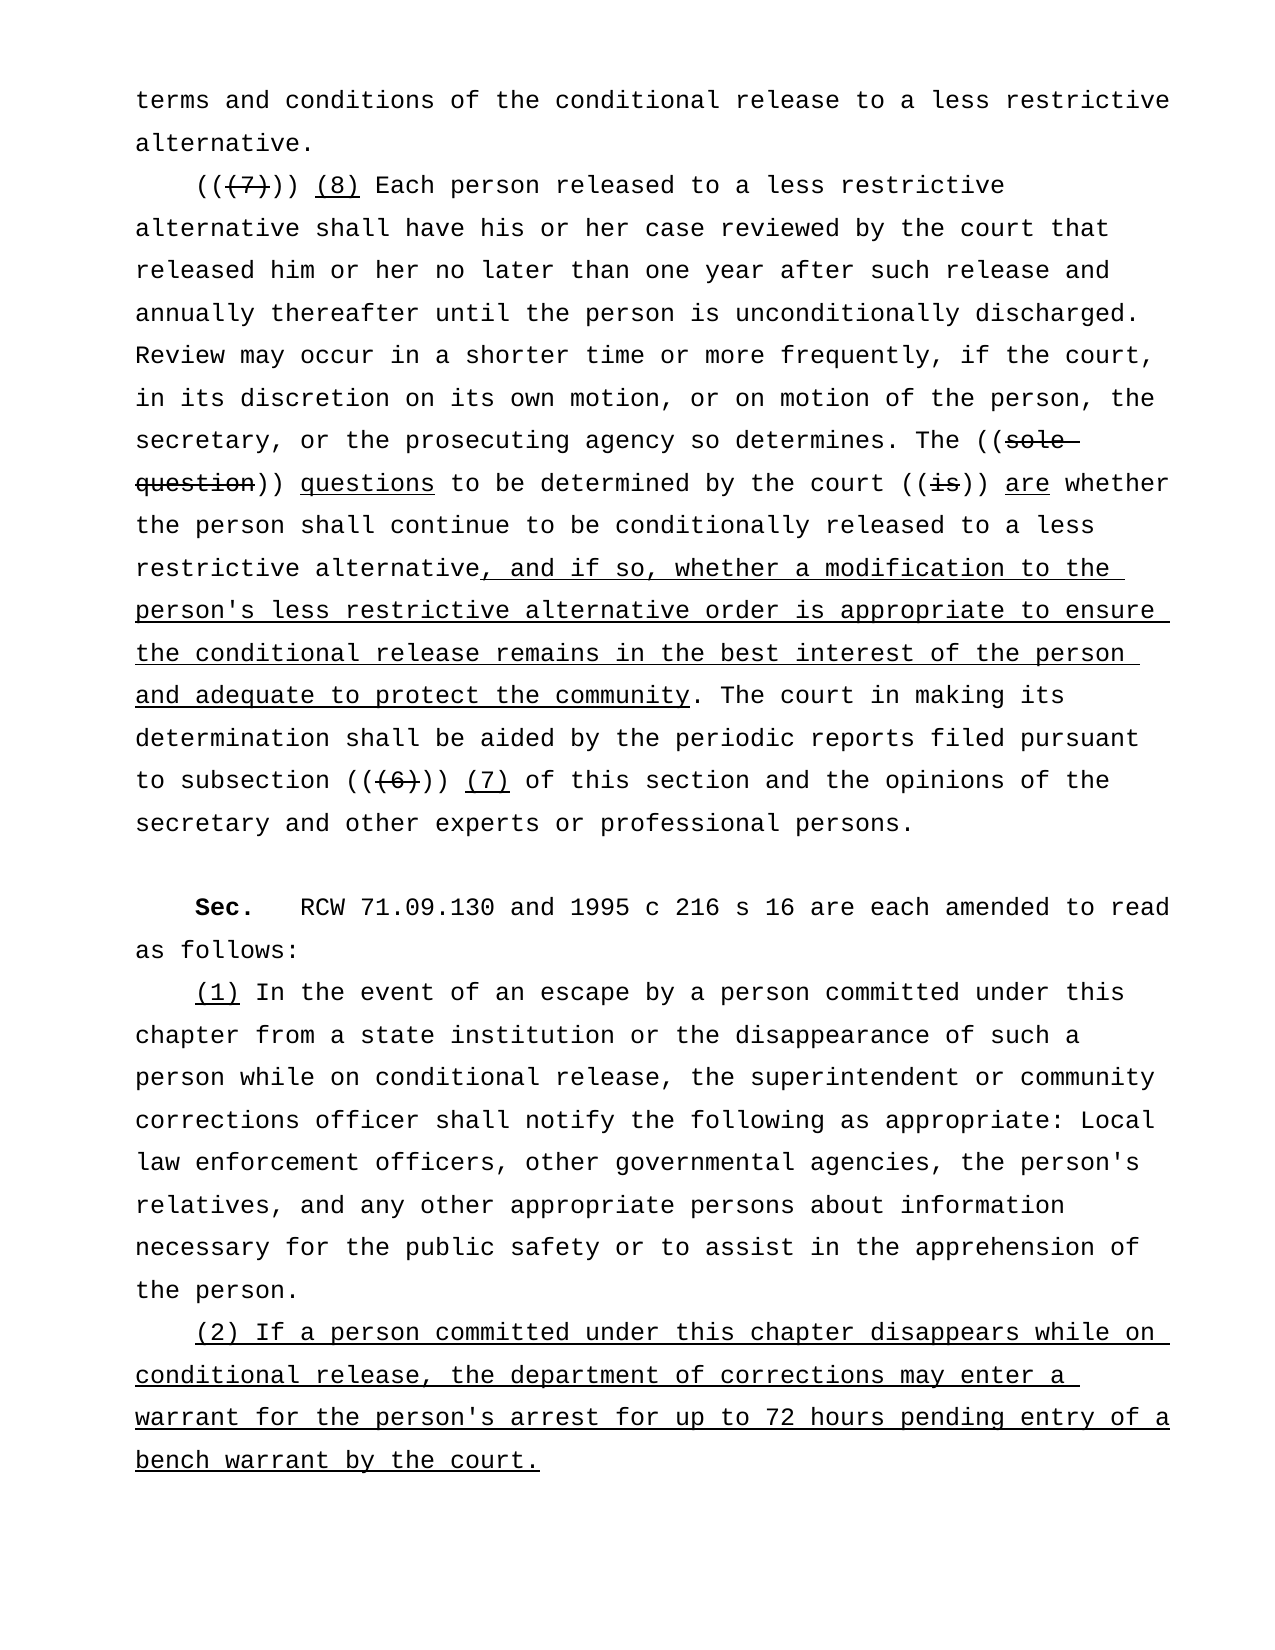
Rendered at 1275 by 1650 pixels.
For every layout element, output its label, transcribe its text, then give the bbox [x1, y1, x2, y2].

text (1) In the event of an escape by a person committed under this chapter from a state institution or the disappearance of such a person while on conditional release, the superintendent or community corrections officer shall notify the following as appropriate: Local law enforcement officers, other governmental agencies, the person's relatives, and any other appropriate persons about information necessary for the public safety or to assist in the apprehension of the person. [135, 967, 1170, 1307]
text (((7))) (8) Each person released to a less restrictive alternative shall have his or her case reviewed by the court that released him or her no later than one year after such release and annually thereafter until the person is unconditionally discharged. Review may occur in a shorter time or more frequently, if the court, in its discretion on its own motion, or on motion of the person, the secretary, or the prosecuting agency so determines. The ((sole question)) questions to be determined by the court ((is)) are whether the person shall continue to be conditionally released to a less restrictive alternative, and if so, whether a modification to the person's less restrictive alternative order is appropriate to ensure the conditional release remains in the best interest of the person and adequate to protect the community. The court in making its determination shall be aided by the periodic reports filed pursuant to subsection (((6))) (7) of this section and the opinions of the secretary and other experts or professional persons. [135, 623, 1170, 840]
text (2) If a person committed under this chapter disappears while on conditional release, the department of corrections may enter a warrant for the person's arrest for up to 72 hours pending entry of a bench warrant by the court. [135, 1307, 1170, 1428]
text (2) If a person committed under this chapter disappears while on conditional release, the department of corrections may enter a warrant for the person's arrest for up to 72 hours pending entry of a bench warrant by the court. [135, 1430, 1170, 1477]
text Sec. RCW 71.09.130 and 1995 c 216 s 16 are each amended to read as follows: [135, 882, 1170, 967]
text (((7))) (8) Each person released to a less restrictive alternative shall have his or her case reviewed by the court that released him or her no later than one year after such release and annually thereafter until the person is unconditionally discharged. Review may occur in a shorter time or more frequently, if the court, in its discretion on its own motion, or on motion of the person, the secretary, or the prosecuting agency so determines. The ((sole question)) questions to be determined by the court ((is)) are whether the person shall continue to be conditionally released to a less restrictive alternative, and if so, whether a modification to the person's less restrictive alternative order is appropriate to ensure the conditional release remains in the best interest of the person and adequate to protect the community. The court in making its determination shall be aided by the periodic reports filed pursuant to subsection (((6))) (7) of this section and the opinions of the secretary and other experts or professional persons. [135, 160, 1170, 621]
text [135, 75, 1170, 160]
